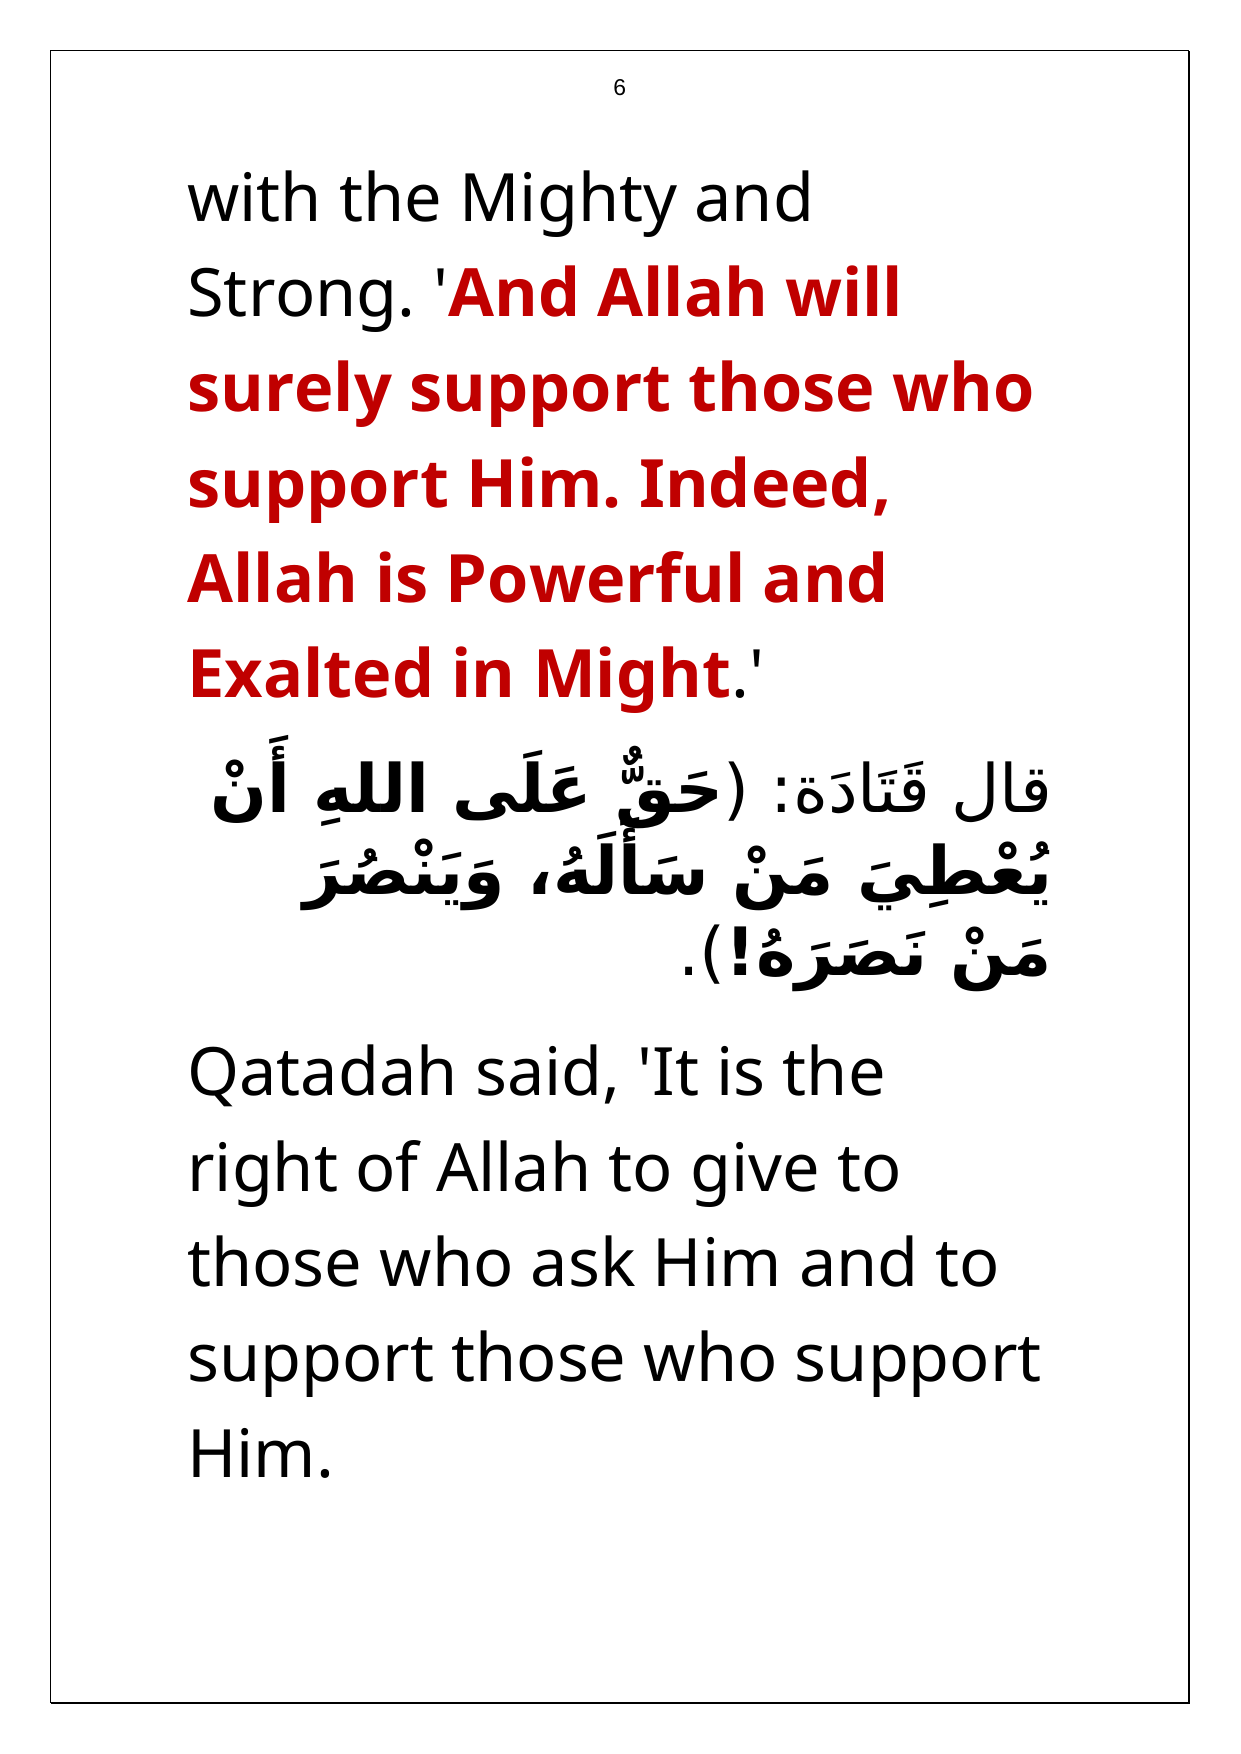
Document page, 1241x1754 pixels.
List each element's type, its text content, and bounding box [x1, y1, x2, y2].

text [187, 150, 1052, 717]
text قال قَتَادَة: (حَقٌّ عَلَى اللهِ أَنْ يُعْطِيَ مَنْ سَأَلَهُ، وَيَنْصُرَ مَنْ نَصَرَهُ!). [187, 751, 1052, 992]
text Qatadah said, 'It is the right of Allah to give to those who ask Him and to support those who support Him. [187, 1024, 1052, 1497]
